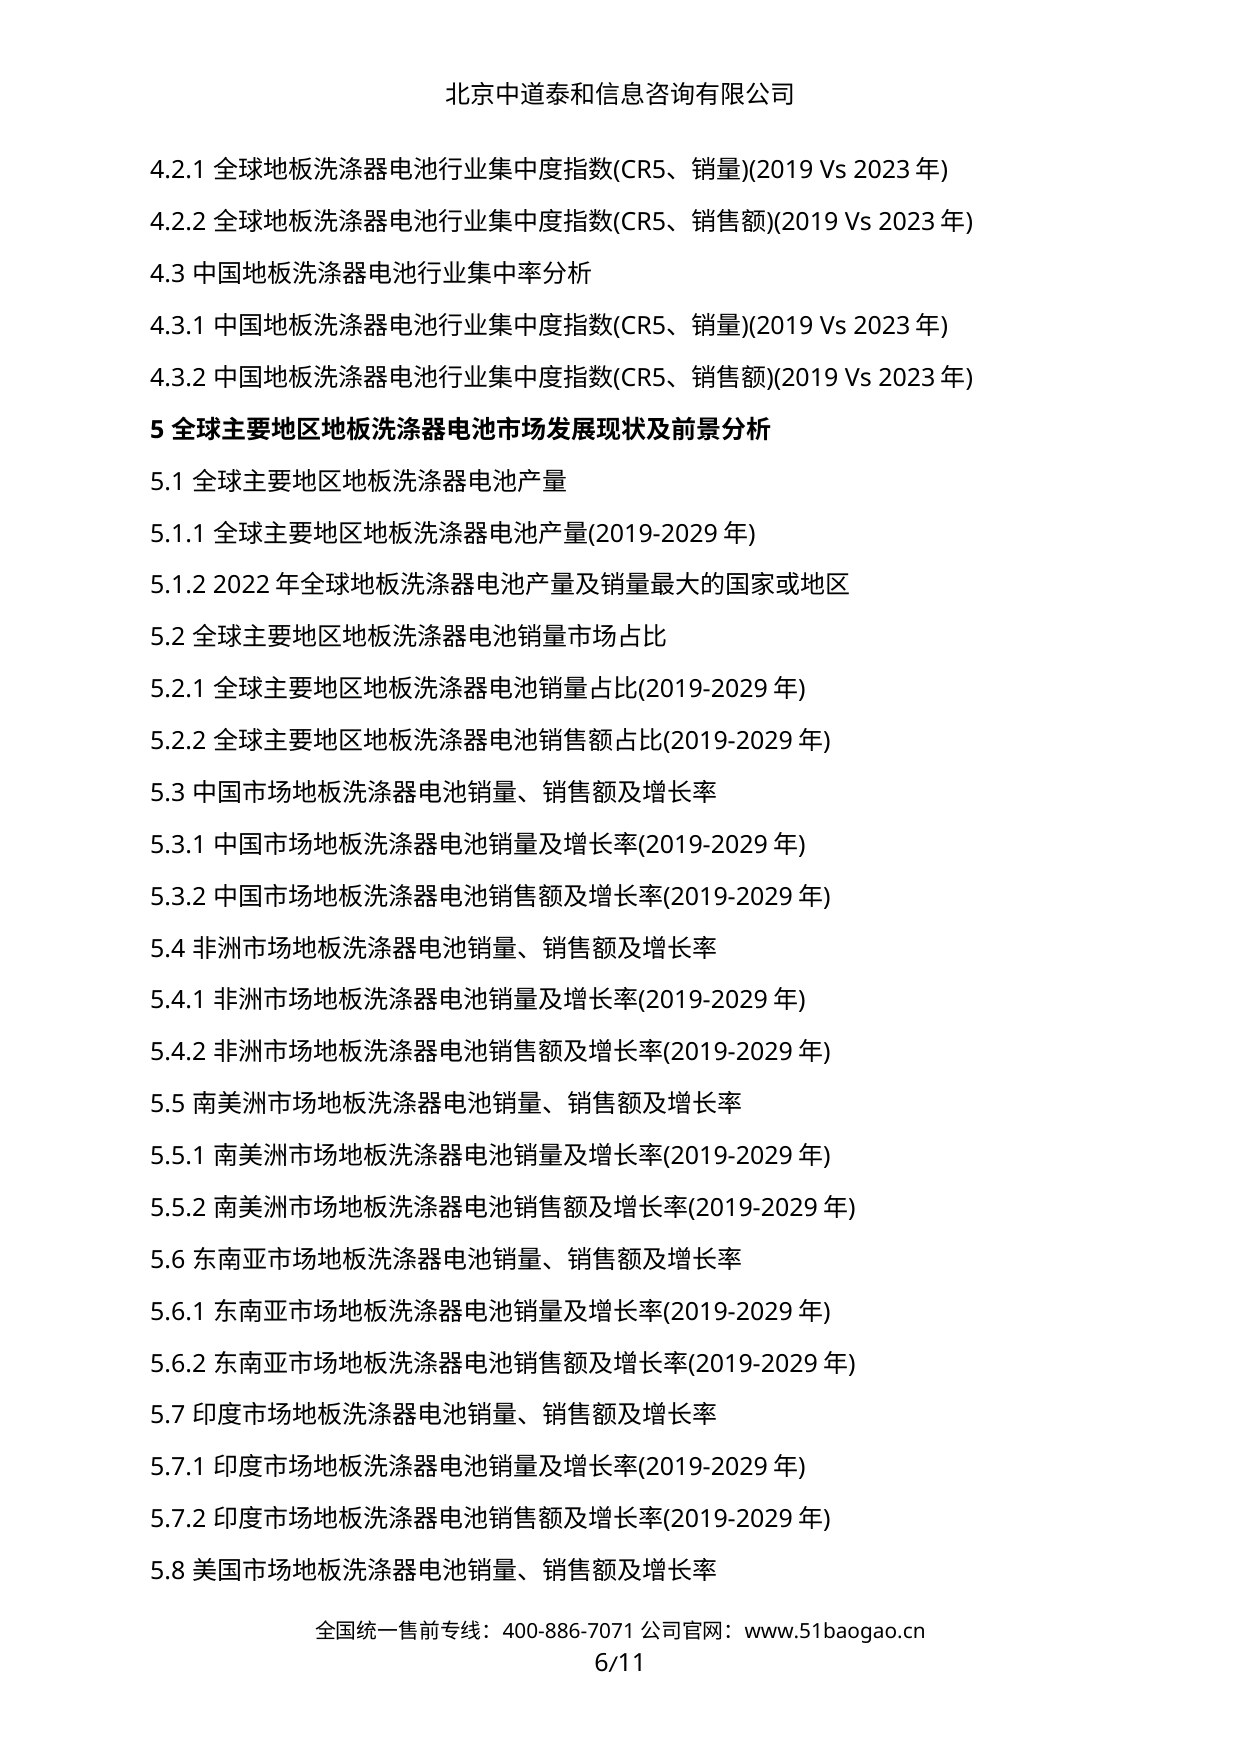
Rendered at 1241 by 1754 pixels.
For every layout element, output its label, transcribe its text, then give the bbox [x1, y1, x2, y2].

text 4.2.2 全球地板洗涤器电池行业集中度指数(CR5、销售额)(2019 Vs 2023年) [150, 202, 1090, 238]
text 5.3.1 中国市场地板洗涤器电池销量及增长率(2019-2029年) [150, 824, 1090, 861]
text 5.3.2 中国市场地板洗涤器电池销售额及增长率(2019-2029年) [150, 876, 1090, 912]
text 4.2.1 全球地板洗涤器电池行业集中度指数(CR5、销量)(2019 Vs 2023年) [150, 150, 1090, 186]
text 5.2.1 全球主要地区地板洗涤器电池销量占比(2019-2029年) [150, 669, 1090, 705]
text 5.8 美国市场地板洗涤器电池销量、销售额及增长率 [150, 1551, 1090, 1587]
text 5.2.2 全球主要地区地板洗涤器电池销售额占比(2019-2029年) [150, 721, 1090, 757]
text 5.4.2 非洲市场地板洗涤器电池销售额及增长率(2019-2029年) [150, 1032, 1090, 1068]
text 5.6.1 东南亚市场地板洗涤器电池销量及增长率(2019-2029年) [150, 1291, 1090, 1327]
text 5.5.2 南美洲市场地板洗涤器电池销售额及增长率(2019-2029年) [150, 1187, 1090, 1224]
text 5.2 全球主要地区地板洗涤器电池销量市场占比 [150, 617, 1090, 653]
text 5.7.1 印度市场地板洗涤器电池销量及增长率(2019-2029年) [150, 1447, 1090, 1483]
text 4.3.2 中国地板洗涤器电池行业集中度指数(CR5、销售额)(2019 Vs 2023年) [150, 357, 1090, 394]
text 4.3 中国地板洗涤器电池行业集中率分析 [150, 254, 1090, 290]
text 5.7.2 印度市场地板洗涤器电池销售额及增长率(2019-2029年) [150, 1499, 1090, 1535]
text 5.5 南美洲市场地板洗涤器电池销量、销售额及增长率 [150, 1084, 1090, 1120]
text 5.6.2 东南亚市场地板洗涤器电池销售额及增长率(2019-2029年) [150, 1343, 1090, 1379]
text 5.5.1 南美洲市场地板洗涤器电池销量及增长率(2019-2029年) [150, 1136, 1090, 1172]
text 5.1 全球主要地区地板洗涤器电池产量 [150, 461, 1090, 497]
text 5.1.2 2022年全球地板洗涤器电池产量及销量最大的国家或地区 [150, 565, 1090, 601]
text 5.6 东南亚市场地板洗涤器电池销量、销售额及增长率 [150, 1239, 1090, 1276]
text 5 全球主要地区地板洗涤器电池市场发展现状及前景分析 [150, 409, 1090, 446]
text 4.3.1 中国地板洗涤器电池行业集中度指数(CR5、销量)(2019 Vs 2023年) [150, 306, 1090, 342]
text 5.3 中国市场地板洗涤器电池销量、销售额及增长率 [150, 772, 1090, 809]
text 5.4 非洲市场地板洗涤器电池销量、销售额及增长率 [150, 928, 1090, 964]
text 5.4.1 非洲市场地板洗涤器电池销量及增长率(2019-2029年) [150, 980, 1090, 1016]
text 5.1.1 全球主要地区地板洗涤器电池产量(2019-2029年) [150, 513, 1090, 549]
text 5.7 印度市场地板洗涤器电池销量、销售额及增长率 [150, 1395, 1090, 1431]
